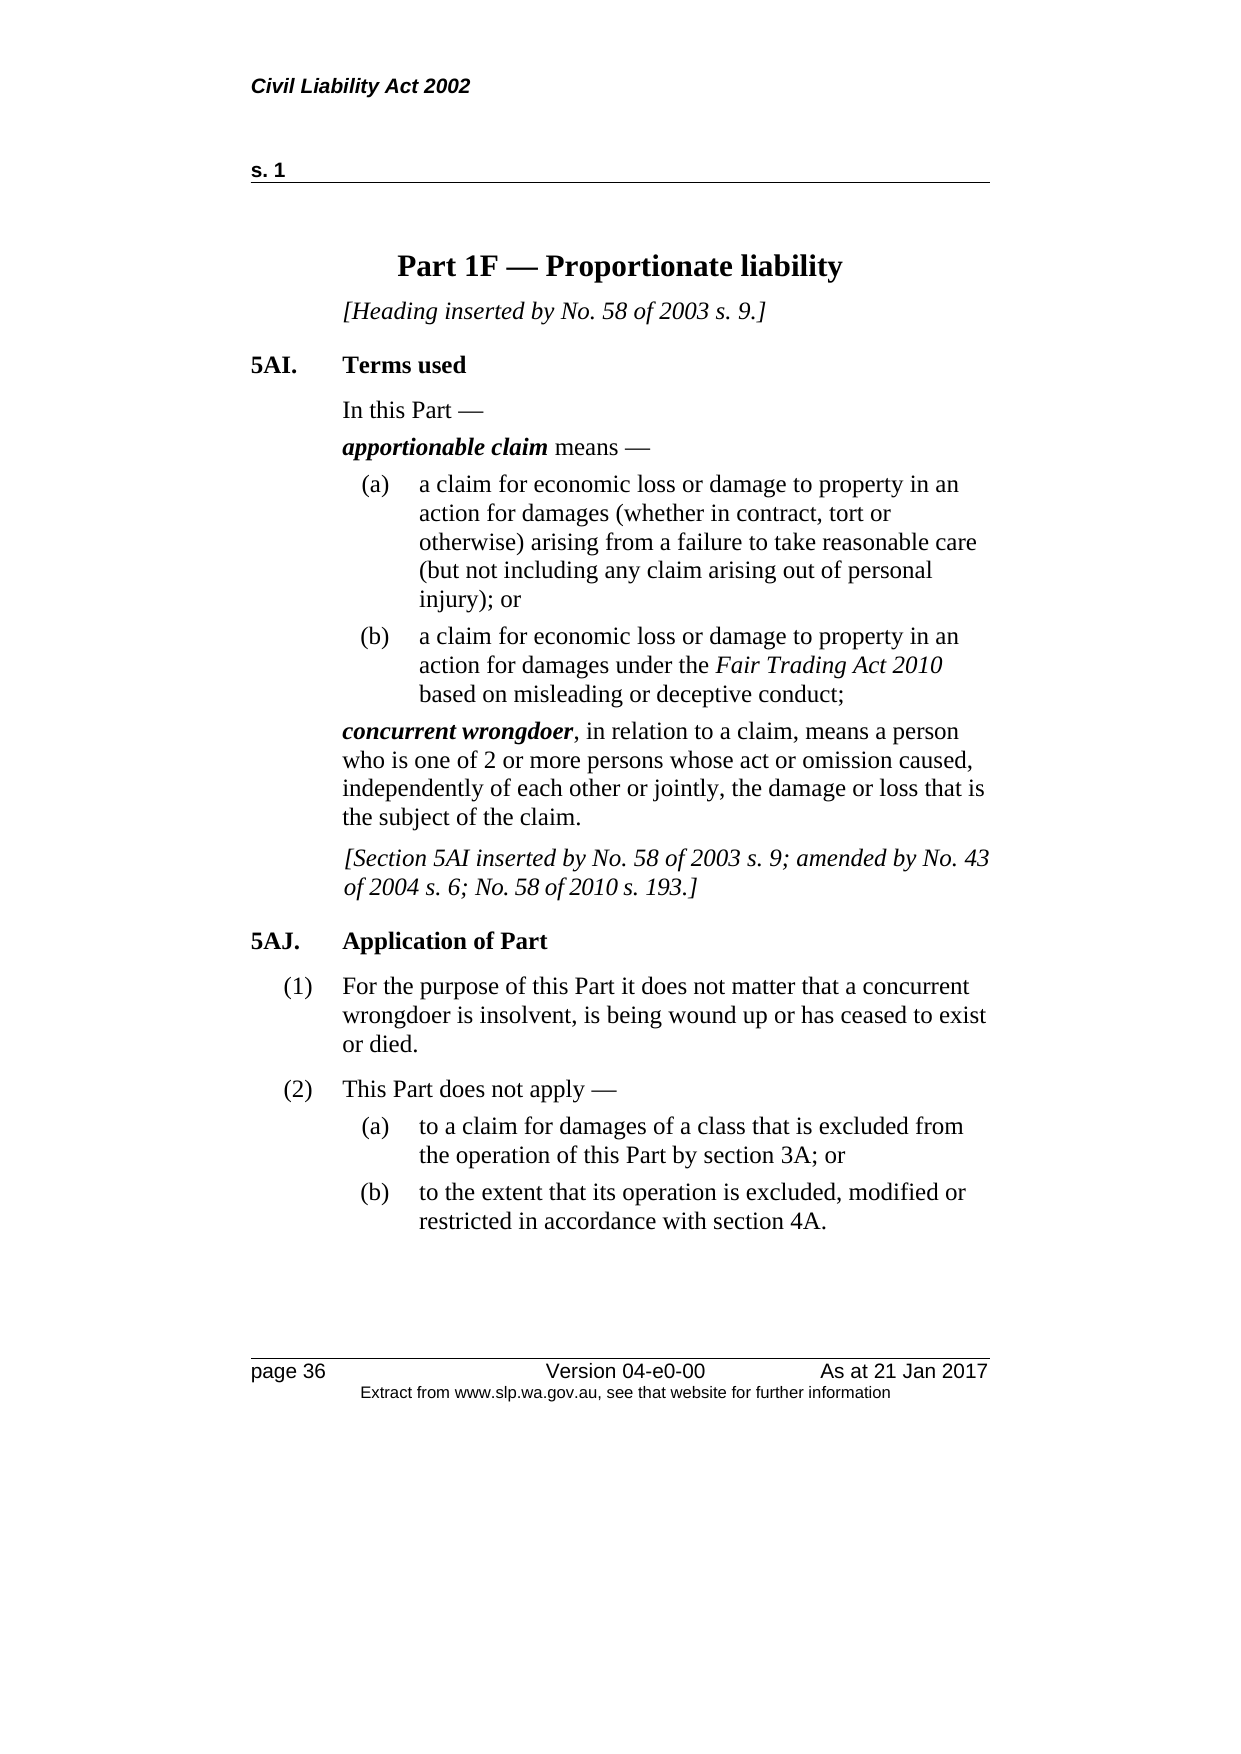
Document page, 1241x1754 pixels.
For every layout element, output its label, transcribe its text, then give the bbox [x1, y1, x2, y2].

text (b) to the extent that its operation is excluded, modified or restricted in accordance with section 4A. [251, 1177, 990, 1235]
subtitle 5AI. Terms used [251, 350, 990, 378]
text apportionable claim means — [251, 432, 990, 461]
text (b) a claim for economic loss or damage to property in an action for damages under the Fair Trading Act 2010 based on misleading or deceptive conduct; [251, 621, 990, 708]
text concurrent wrongdoer, in relation to a claim, means a person who is one of 2 or more persons whose act or omission caused, independently of each other or jointly, the damage or loss that is the subject of the claim. [251, 716, 990, 831]
subtitle Part 1F — Proportionate liability [251, 247, 990, 283]
text [Section 5AI inserted by No. 58 of 2003 s. 9; amended by No. 43 of 2004 s. 6; No. 58 of 2010 s. 193.] [251, 843, 990, 901]
text (2) This Part does not apply — [251, 1074, 990, 1103]
subtitle 5AJ. Application of Part [251, 926, 990, 955]
text (1) For the purpose of this Part it does not matter that a concurrent wrongdoer is insolvent, is being wound up or has ceased to exist or died. [251, 971, 990, 1058]
subtitle [Heading inserted by No. 58 of 2003 s. 9.] [251, 296, 990, 325]
text (a) a claim for economic loss or damage to property in an action for damages (whether in contract, tort or otherwise) arising from a failure to take reasonable care (but not including any claim arising out of personal injury); or [251, 469, 990, 613]
text (a) to a claim for damages of a class that is excluded from the operation of this Part by section 3A; or [251, 1111, 990, 1169]
text In this Part — [251, 395, 990, 424]
